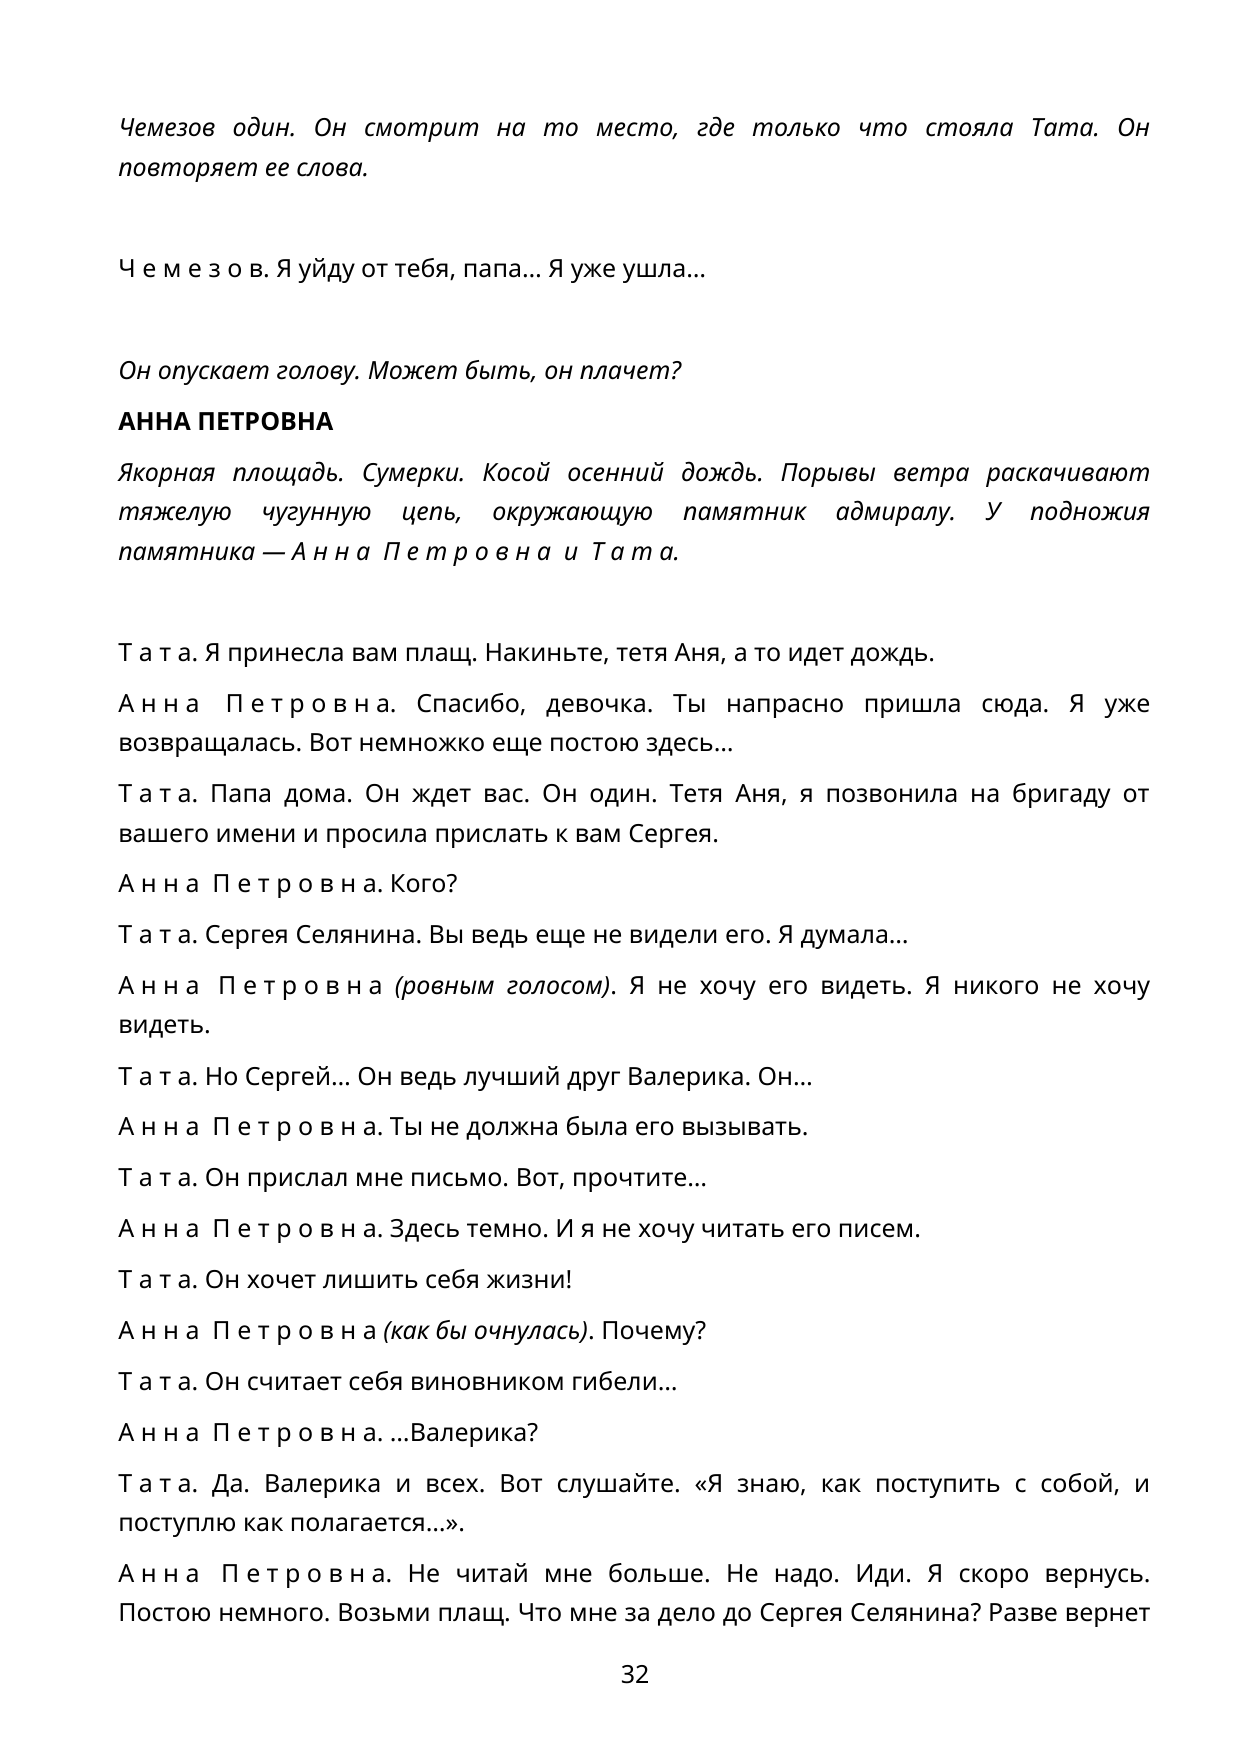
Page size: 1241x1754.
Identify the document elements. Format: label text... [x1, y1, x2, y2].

text Т а т а. Сергея Селянина. Вы ведь еще не видели его. Я думала… [118, 917, 1152, 951]
text Т а т а. Он считает себя виновником гибели… [118, 1364, 1152, 1398]
text Т а т а. Он хочет лишить себя жизни! [118, 1262, 1152, 1296]
text А н н а П е т р о в н а. Спасибо, девочка. Ты напрасно пришла сюда. Я уже возвращалась. Вот немножко еще постою здесь… [118, 686, 1152, 759]
text Якорная площадь. Сумерки. Косой осенний дождь. Порывы ветра раскачивают тяжелую чугунную цепь, окружающую памятник адмиралу. У подножия памятника — А н н а П е т р о в н а и Т а т а. [118, 455, 1152, 567]
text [118, 1556, 1152, 1629]
text Т а т а. Он прислал мне письмо. Вот, прочтите… [118, 1160, 1152, 1194]
text Т а т а. Папа дома. Он ждет вас. Он один. Тетя Аня, я позвонила на бригаду от вашего имени и просила прислать к вам Сергея. [118, 776, 1152, 849]
text Чемезов один. Он смотрит на то место, где только что стояла Тата. Он повторяет ее слова. [118, 110, 1152, 183]
text Т а т а. Да. Валерика и всех. Вот слушайте. «Я знаю, как поступить с собой, и поступлю как полагается…». [118, 1466, 1152, 1539]
text Т а т а. Но Сергей… Он ведь лучший друг Валерика. Он… [118, 1058, 1152, 1092]
subtitle АННА ПЕТРОВНА [118, 404, 1152, 438]
text А н н а П е т р о в н а. Кого? [118, 866, 1152, 900]
text Он опускает голову. Может быть, он плачет? [118, 353, 1152, 387]
text А н н а П е т р о в н а. …Валерика? [118, 1415, 1152, 1449]
text А н н а П е т р о в н а (как бы очнулась). Почему? [118, 1313, 1152, 1347]
text Т а т а. Я принесла вам плащ. Накиньте, тетя Аня, а то идет дождь. [118, 635, 1152, 669]
text А н н а П е т р о в н а (ровным голосом). Я не хочу его видеть. Я никого не хочу видеть. [118, 968, 1152, 1041]
text А н н а П е т р о в н а. Здесь темно. И я не хочу читать его писем. [118, 1211, 1152, 1245]
text Ч е м е з о в. Я уйду от тебя, папа… Я уже ушла… [118, 251, 1152, 285]
text А н н а П е т р о в н а. Ты не должна была его вызывать. [118, 1109, 1152, 1143]
